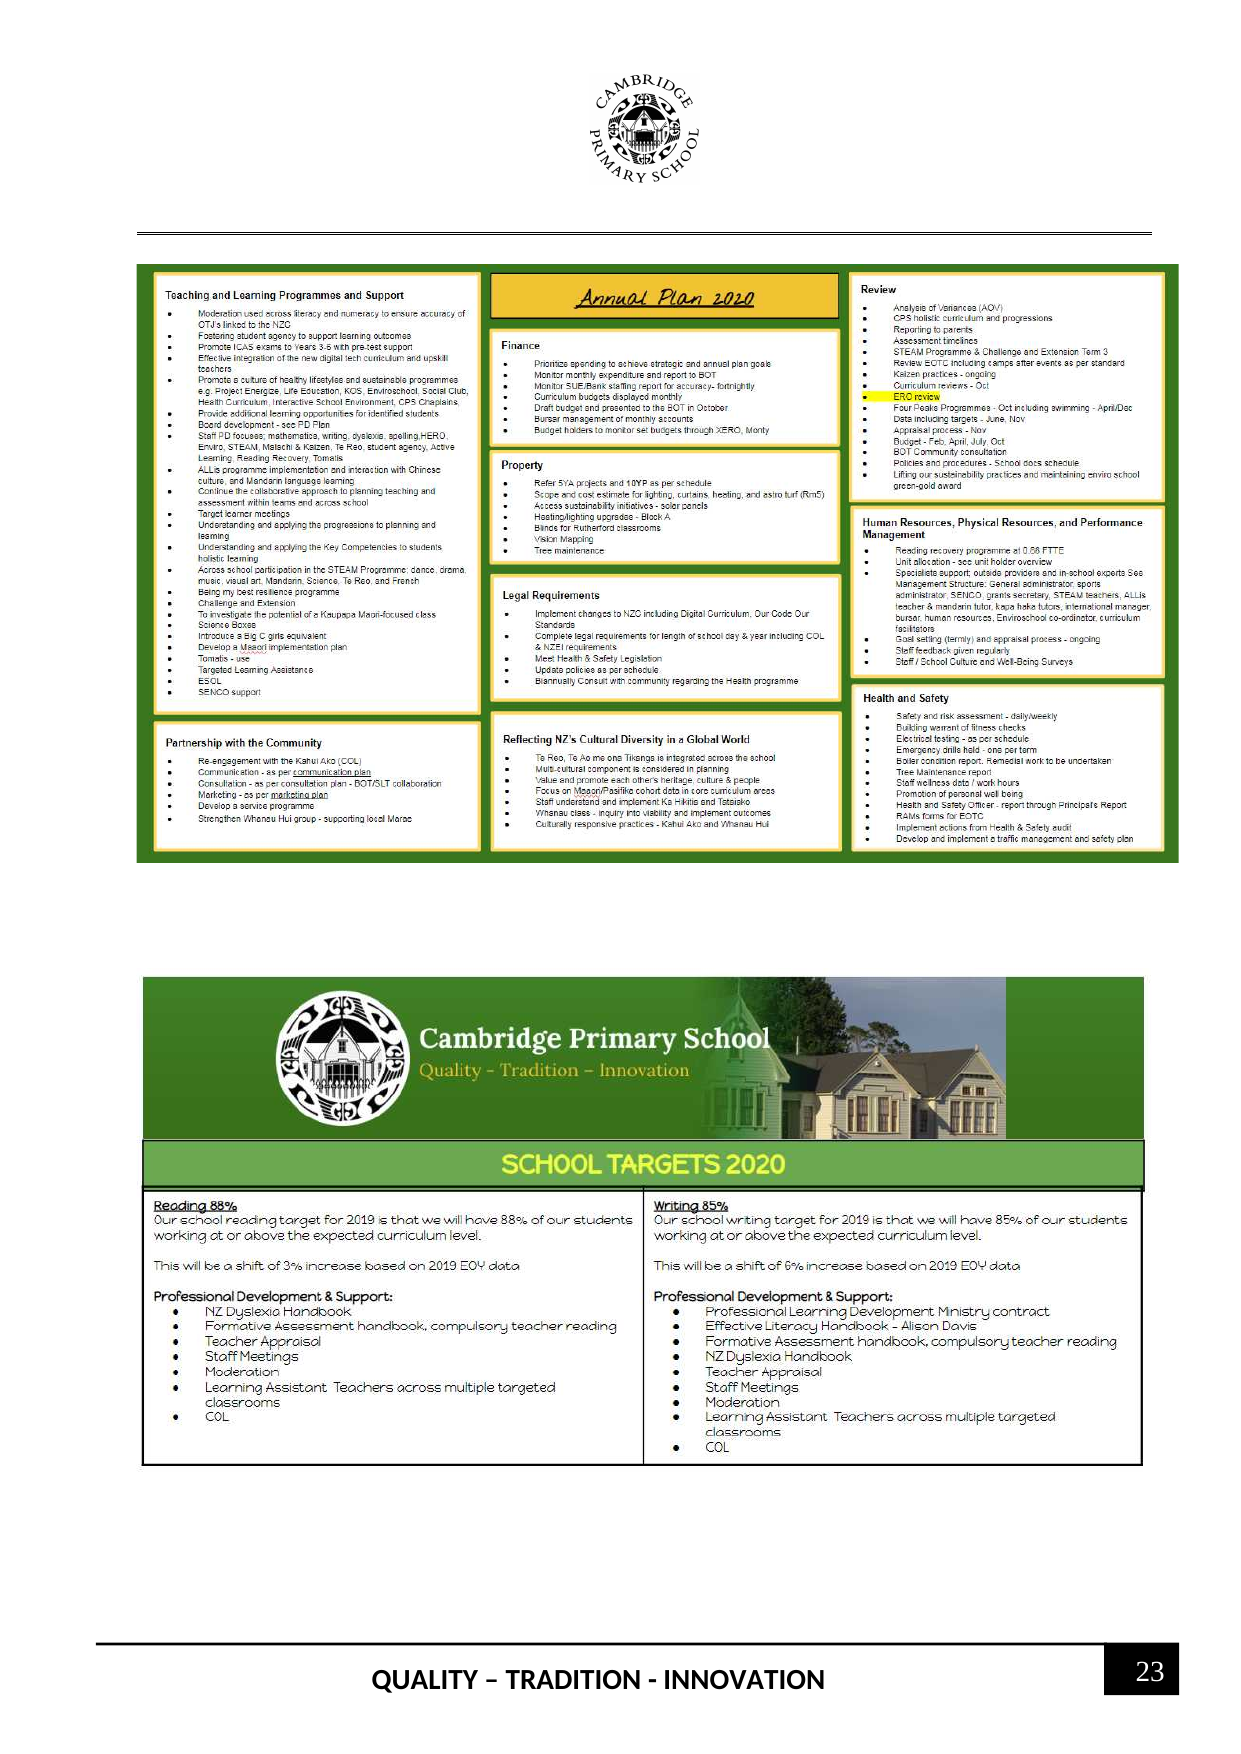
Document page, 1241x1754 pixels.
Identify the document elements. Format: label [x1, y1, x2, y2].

picture [588, 73, 700, 185]
picture [136, 264, 1179, 863]
picture [136, 968, 1152, 1478]
